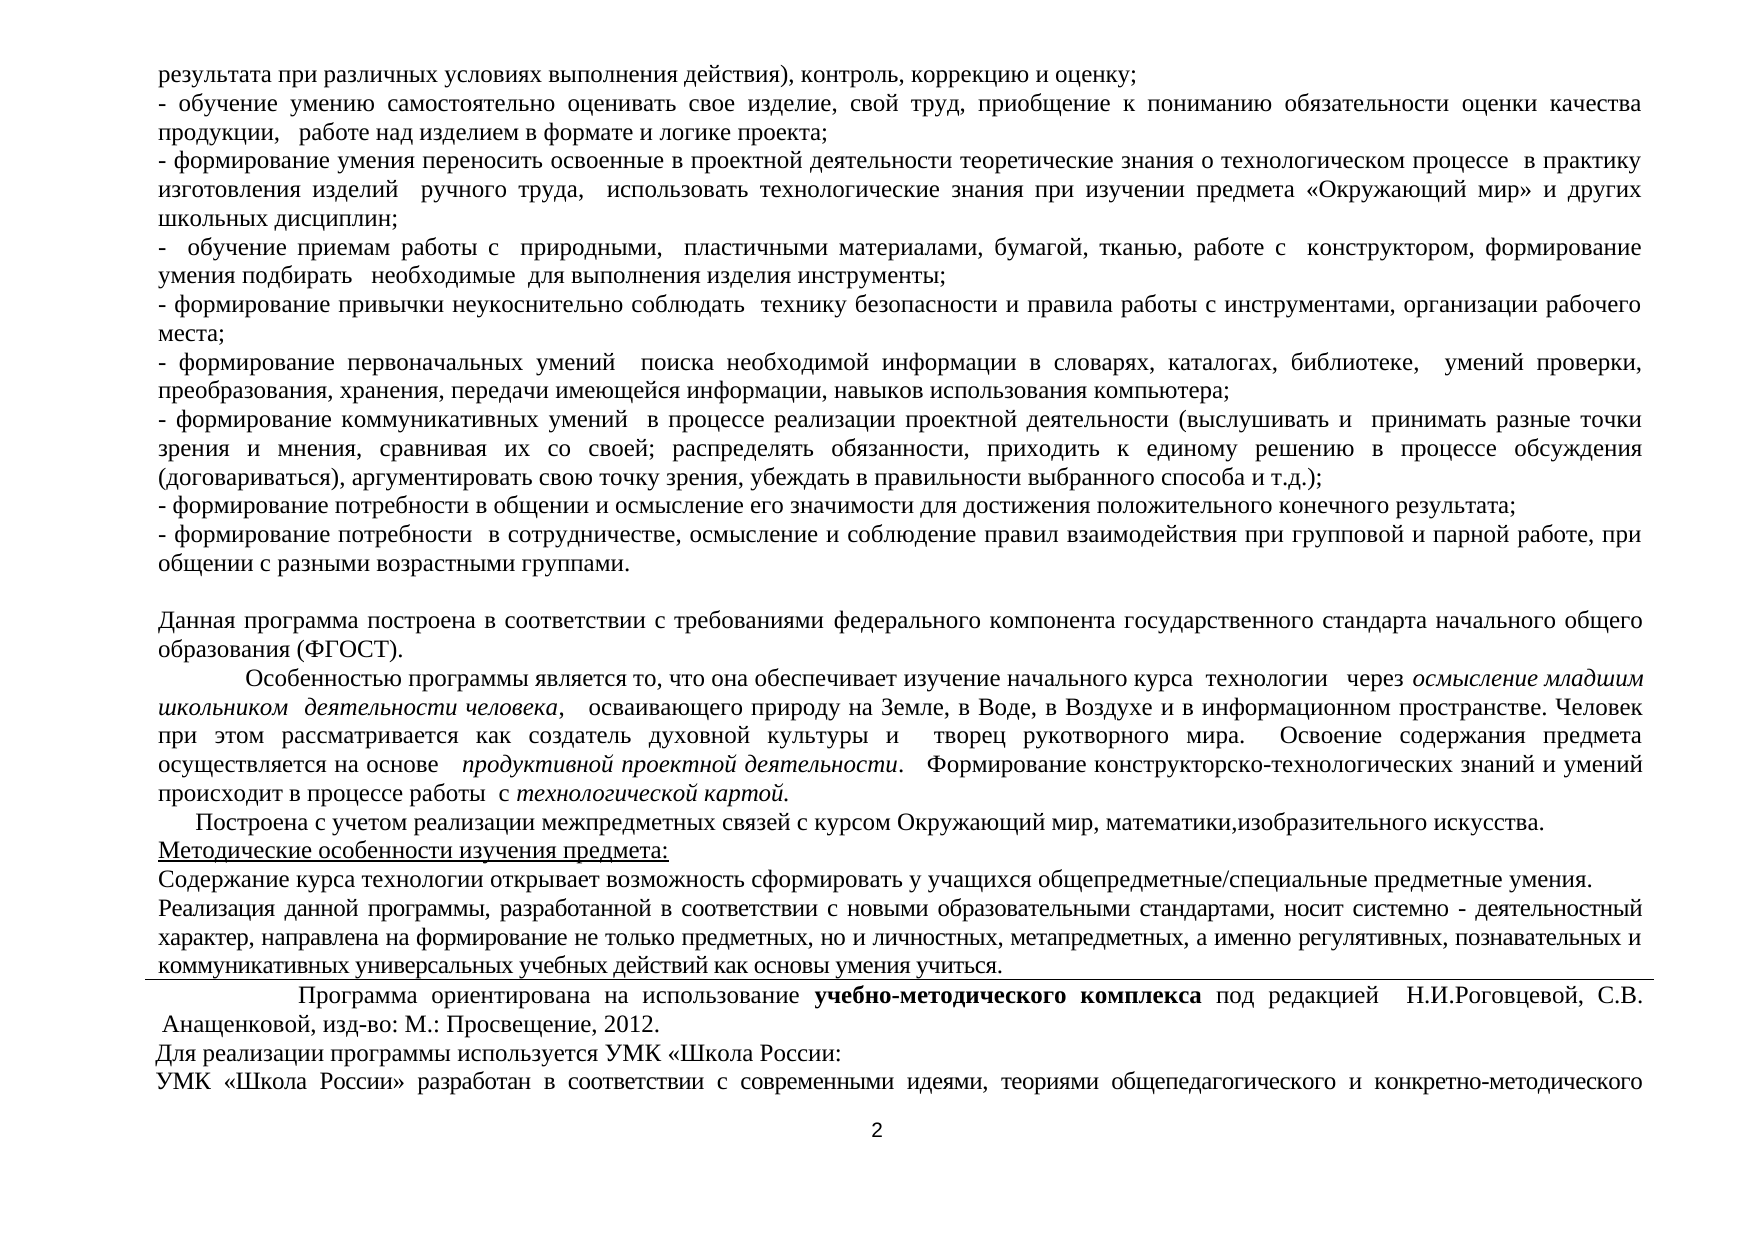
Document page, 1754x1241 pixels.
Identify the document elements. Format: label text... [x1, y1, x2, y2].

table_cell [145, 980, 1654, 1095]
table_cell Данная программа построена в соответствии с требованиями федерального компонента государственного стандарта начального общего образования (ФГОСТ). Особенностью программы является то, что она обеспечивает изучение начального курса технологии через осмысление младшим школьником деятельности человека, осваивающего природу на Земле, в Воде, в Воздухе и в информационном пространстве. Человек при этом рассматривается как создатель духовной культуры и творец рукотворного мира. Освоение содержания предмета осуществляется на основе продуктивной проектной деятельности. Формирование конструкторско-технологических знаний и умений происходит в процессе работы с технологической картой. Построена с учетом реализации межпредметных связей с курсом Окружающий мир, математики,изобразительного искусства. Методические особенности изучения предмета: Содержание курса технологии открывает возможность сформировать у учащихся общепредметные/специальные предметные умения. Реализация данной программы, разработанной в соответствии с новыми образовательными стандартами, носит системно - деятельностный характер, направлена на формирование не только предметных, но и личностных, метапредметных, а именно регулятивных, познавательных и коммуникативных универсальных учебных действий как основы умения учиться. [148, 605, 1654, 979]
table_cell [148, 59, 1654, 605]
